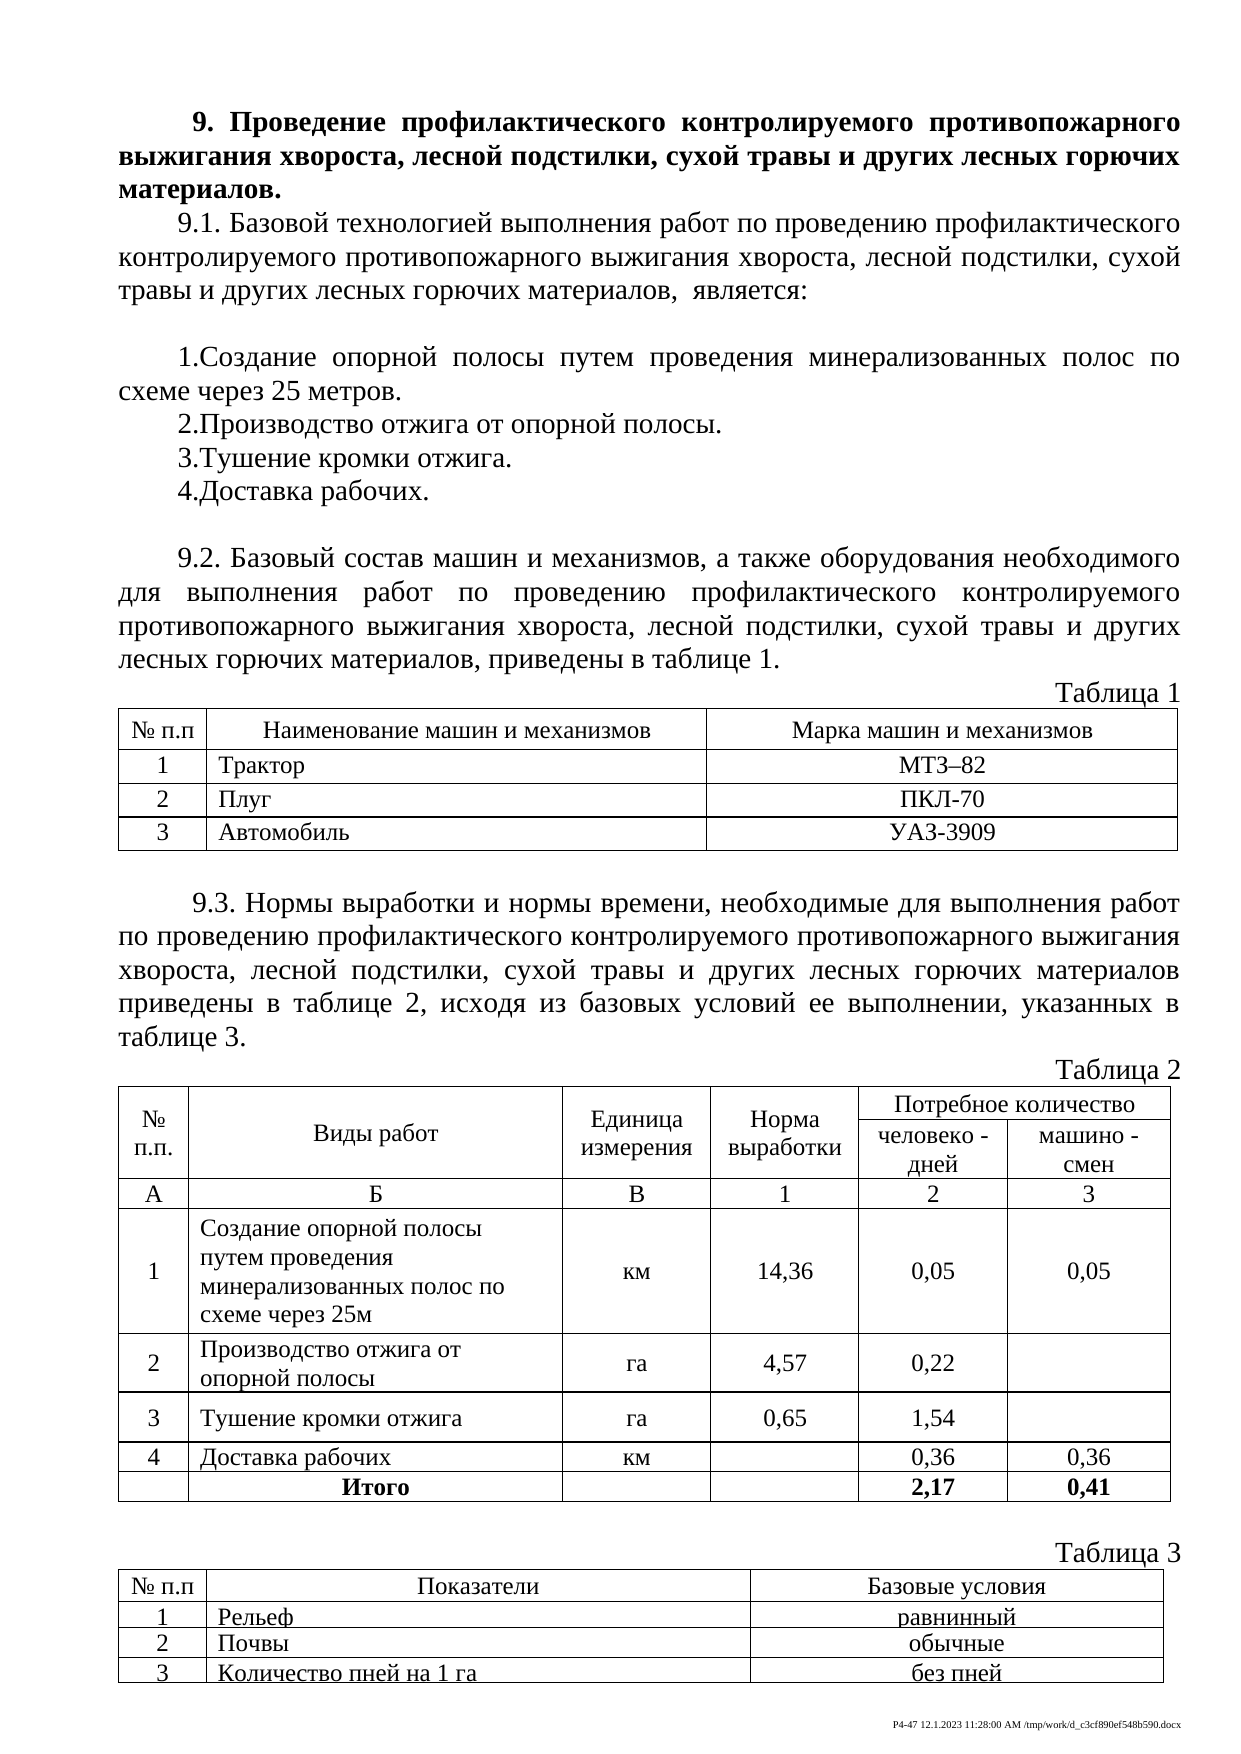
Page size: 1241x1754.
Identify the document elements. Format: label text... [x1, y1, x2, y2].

table_cell 2,17 [859, 1472, 1007, 1501]
table_cell 1 [119, 750, 206, 783]
table_cell 3 [119, 1658, 206, 1682]
table_cell Плуг [207, 784, 706, 816]
text 3.Тушение кромки отжига. [118, 440, 1181, 473]
table_header № п.п. [119, 1087, 188, 1178]
table_cell Количество пней на 1 га [207, 1658, 750, 1682]
table_cell Автомобиль [207, 818, 706, 850]
table_cell машино - смен [1008, 1120, 1170, 1178]
table_cell 3 [119, 818, 206, 850]
table_cell 0,05 [859, 1209, 1007, 1333]
table_cell 4 [119, 1443, 188, 1471]
table_cell км [563, 1443, 710, 1471]
table_cell 4,57 [711, 1334, 858, 1391]
table_cell 3 [1008, 1179, 1170, 1208]
table_header Норма выработки [711, 1087, 858, 1178]
table_header Наименование машин и механизмов [207, 709, 706, 749]
table_cell га [563, 1393, 710, 1441]
table_cell Трактор [207, 750, 706, 783]
table_cell без пней [751, 1658, 1163, 1682]
table_cell [1008, 1334, 1170, 1391]
table_header Виды работ [189, 1087, 562, 1178]
table_cell 1 [711, 1179, 858, 1208]
table_cell равнинный [751, 1602, 1163, 1627]
table_cell Итого [189, 1472, 562, 1501]
text 1.Создание опорной полосы путем проведения минерализованных полос по схеме через 25 метров. [118, 339, 1181, 406]
table_cell 0,22 [859, 1334, 1007, 1391]
table_cell 2 [119, 1334, 188, 1391]
table_cell УАЗ-3909 [707, 818, 1177, 850]
table_cell Б [189, 1179, 562, 1208]
table_header Показатели [207, 1570, 750, 1601]
table_cell 0,41 [1008, 1472, 1170, 1501]
text 2.Производство отжига от опорной полосы. [118, 406, 1181, 440]
table_cell А [119, 1179, 188, 1208]
table_cell Почвы [207, 1628, 750, 1657]
table_header Марка машин и механизмов [707, 709, 1177, 749]
table_cell 3 [119, 1393, 188, 1441]
table_cell 2 [119, 1628, 206, 1657]
list 9.1. Базовой технологией выполнения работ по проведению профилактического контролируемого противопожарного выжигания хвороста, лесной подстилки, сухой травы и других лесных горючих материалов, является: [118, 205, 1181, 306]
text Таблица 3 [118, 1536, 1181, 1569]
table_cell 14,36 [711, 1209, 858, 1333]
table_cell [119, 1472, 188, 1501]
table_header № п.п [119, 1570, 206, 1601]
table_cell 0,36 [1008, 1443, 1170, 1471]
table_cell В [563, 1179, 710, 1208]
text 4.Доставка рабочих. [118, 473, 1181, 507]
table_cell 0,65 [711, 1393, 858, 1441]
table_cell 1 [119, 1209, 188, 1333]
table_cell 2 [119, 784, 206, 816]
table_cell га [563, 1334, 710, 1391]
table_header № п.п [119, 709, 206, 749]
text Таблица 1 [118, 675, 1181, 708]
table_cell Рельеф [207, 1602, 750, 1627]
table_header Потребное количество [859, 1087, 1170, 1119]
table_cell 1,54 [859, 1393, 1007, 1441]
table_header Единица измерения [563, 1087, 710, 1178]
table_cell ПКЛ-70 [707, 784, 1177, 816]
text Таблица 2 [177, 1052, 1181, 1086]
table_cell 2 [859, 1179, 1007, 1208]
table_cell МТЗ–82 [707, 750, 1177, 783]
table_cell 1 [119, 1602, 206, 1627]
table_cell [711, 1443, 858, 1471]
table_header Базовые условия [751, 1570, 1163, 1601]
table_cell Создание опорной полосы путем проведения минерализованных полос по схеме через 25м [189, 1209, 562, 1333]
table_cell Тушение кромки отжига [189, 1393, 562, 1441]
table_cell человеко - дней [859, 1120, 1007, 1178]
text 9.3. Нормы выработки и нормы времени, необходимые для выполнения работ по проведению профилактического контролируемого противопожарного выжигания хвороста, лесной подстилки, сухой травы и других лесных горючих материалов приведены в таблице 2, исходя из базовых условий ее выполнении, указанных в таблице 3. [118, 885, 1181, 1052]
table_cell обычные [751, 1628, 1163, 1657]
table_cell Производство отжига от опорной полосы [189, 1334, 562, 1391]
table_cell Доставка рабочих [189, 1443, 562, 1471]
table_cell 0,05 [1008, 1209, 1170, 1333]
table_cell [563, 1472, 710, 1501]
text 9.2. Базовый состав машин и механизмов, а также оборудования необходимого для выполнения работ по проведению профилактического контролируемого противопожарного выжигания хвороста, лесной подстилки, сухой травы и других лесных горючих материалов, приведены в таблице 1. [118, 541, 1181, 675]
table_cell км [563, 1209, 710, 1333]
table_cell 0,36 [859, 1443, 1007, 1471]
table_cell [711, 1472, 858, 1501]
list 9. Проведение профилактического контролируемого противопожарного выжигания хвороста, лесной подстилки, сухой травы и других лесных горючих материалов. [118, 104, 1181, 205]
table_cell [1008, 1393, 1170, 1441]
